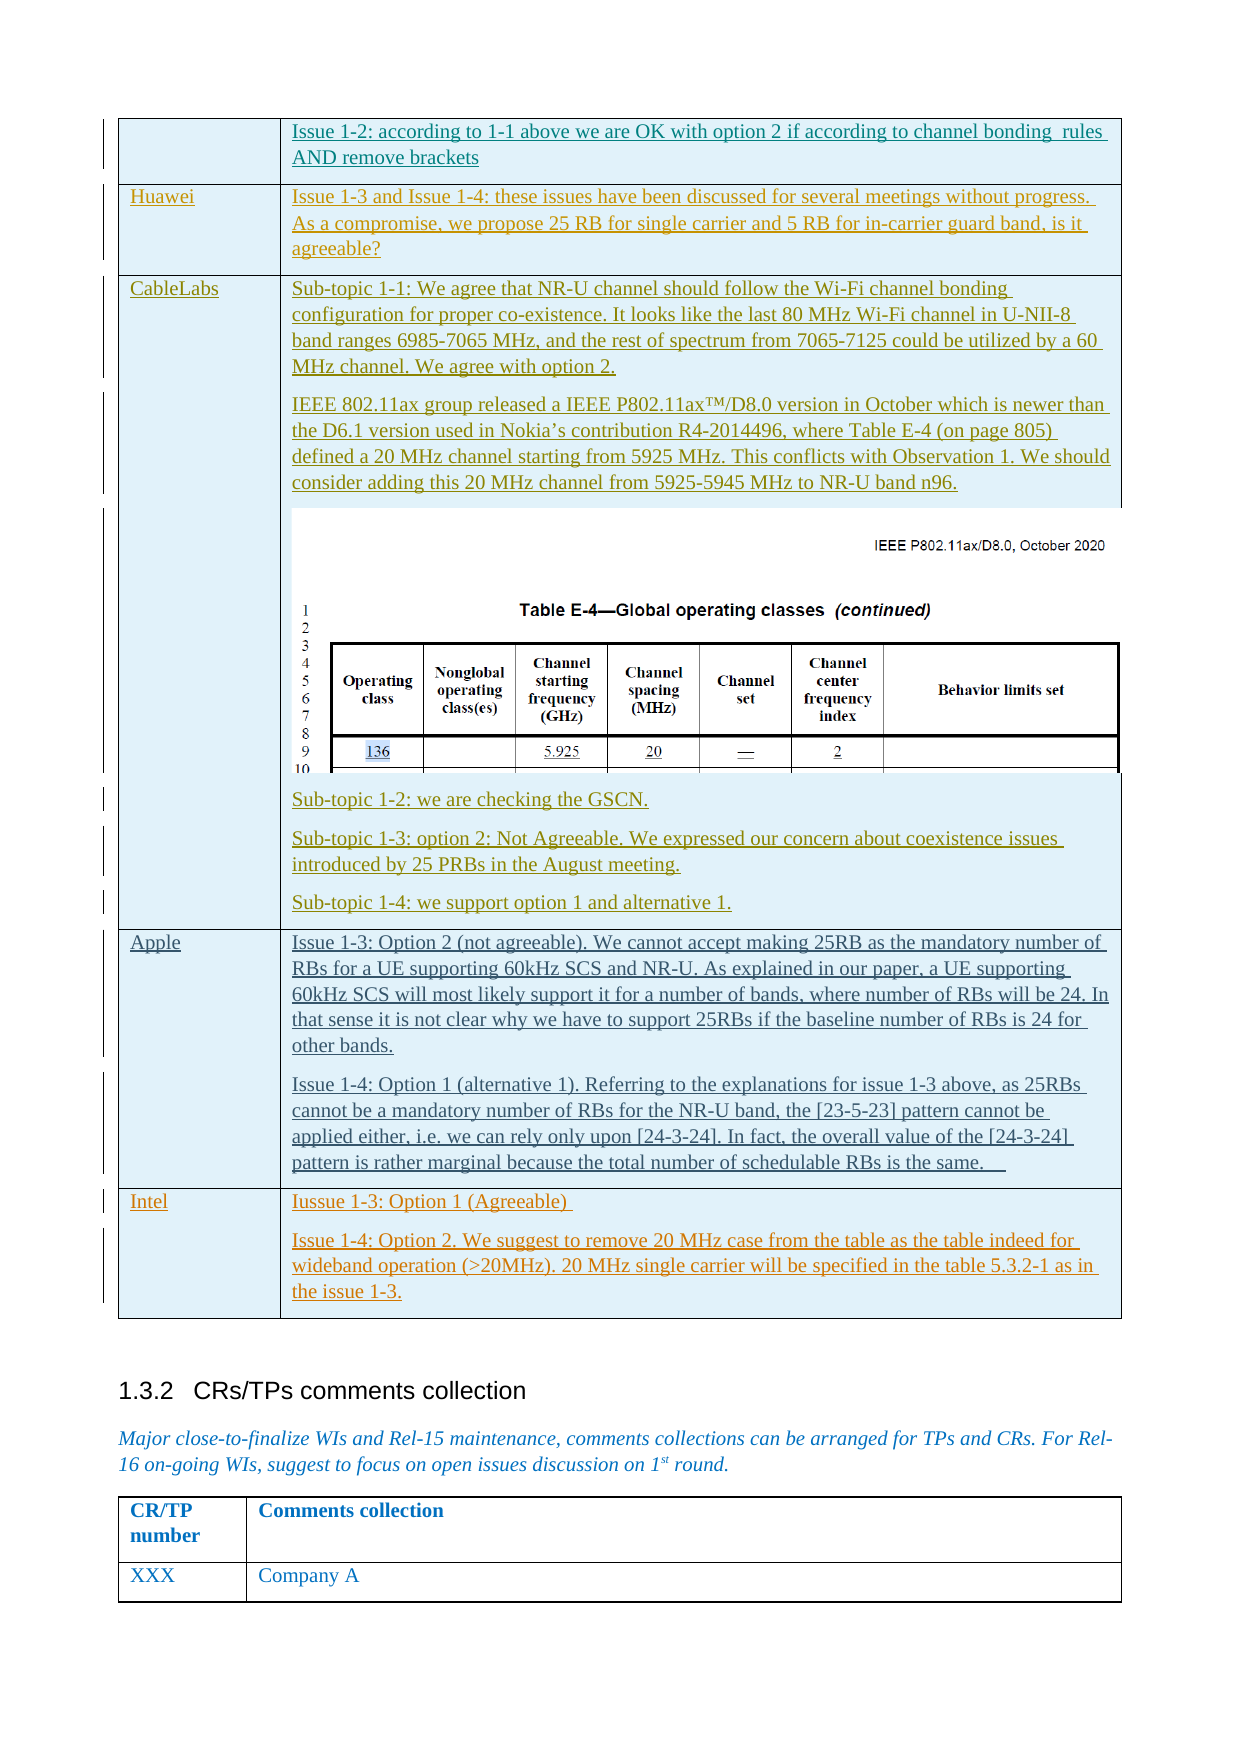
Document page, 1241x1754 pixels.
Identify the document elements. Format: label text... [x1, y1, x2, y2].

text Major close-to-finalize WIs and Rel-15 maintenance, comments collections can be arranged for TPs and CRs. For Rel-16 on-going WIs, suggest to focus on open issues discussion on 1st round. [118, 1426, 1122, 1476]
table_header Comments collection [247, 1498, 1121, 1562]
table_header CR/TP number [119, 1498, 246, 1562]
picture [291, 508, 1122, 773]
table_cell XXX [119, 1563, 246, 1601]
subtitle CRs/TPs comments collection [118, 1376, 1122, 1405]
table_cell Company A [247, 1563, 1121, 1601]
